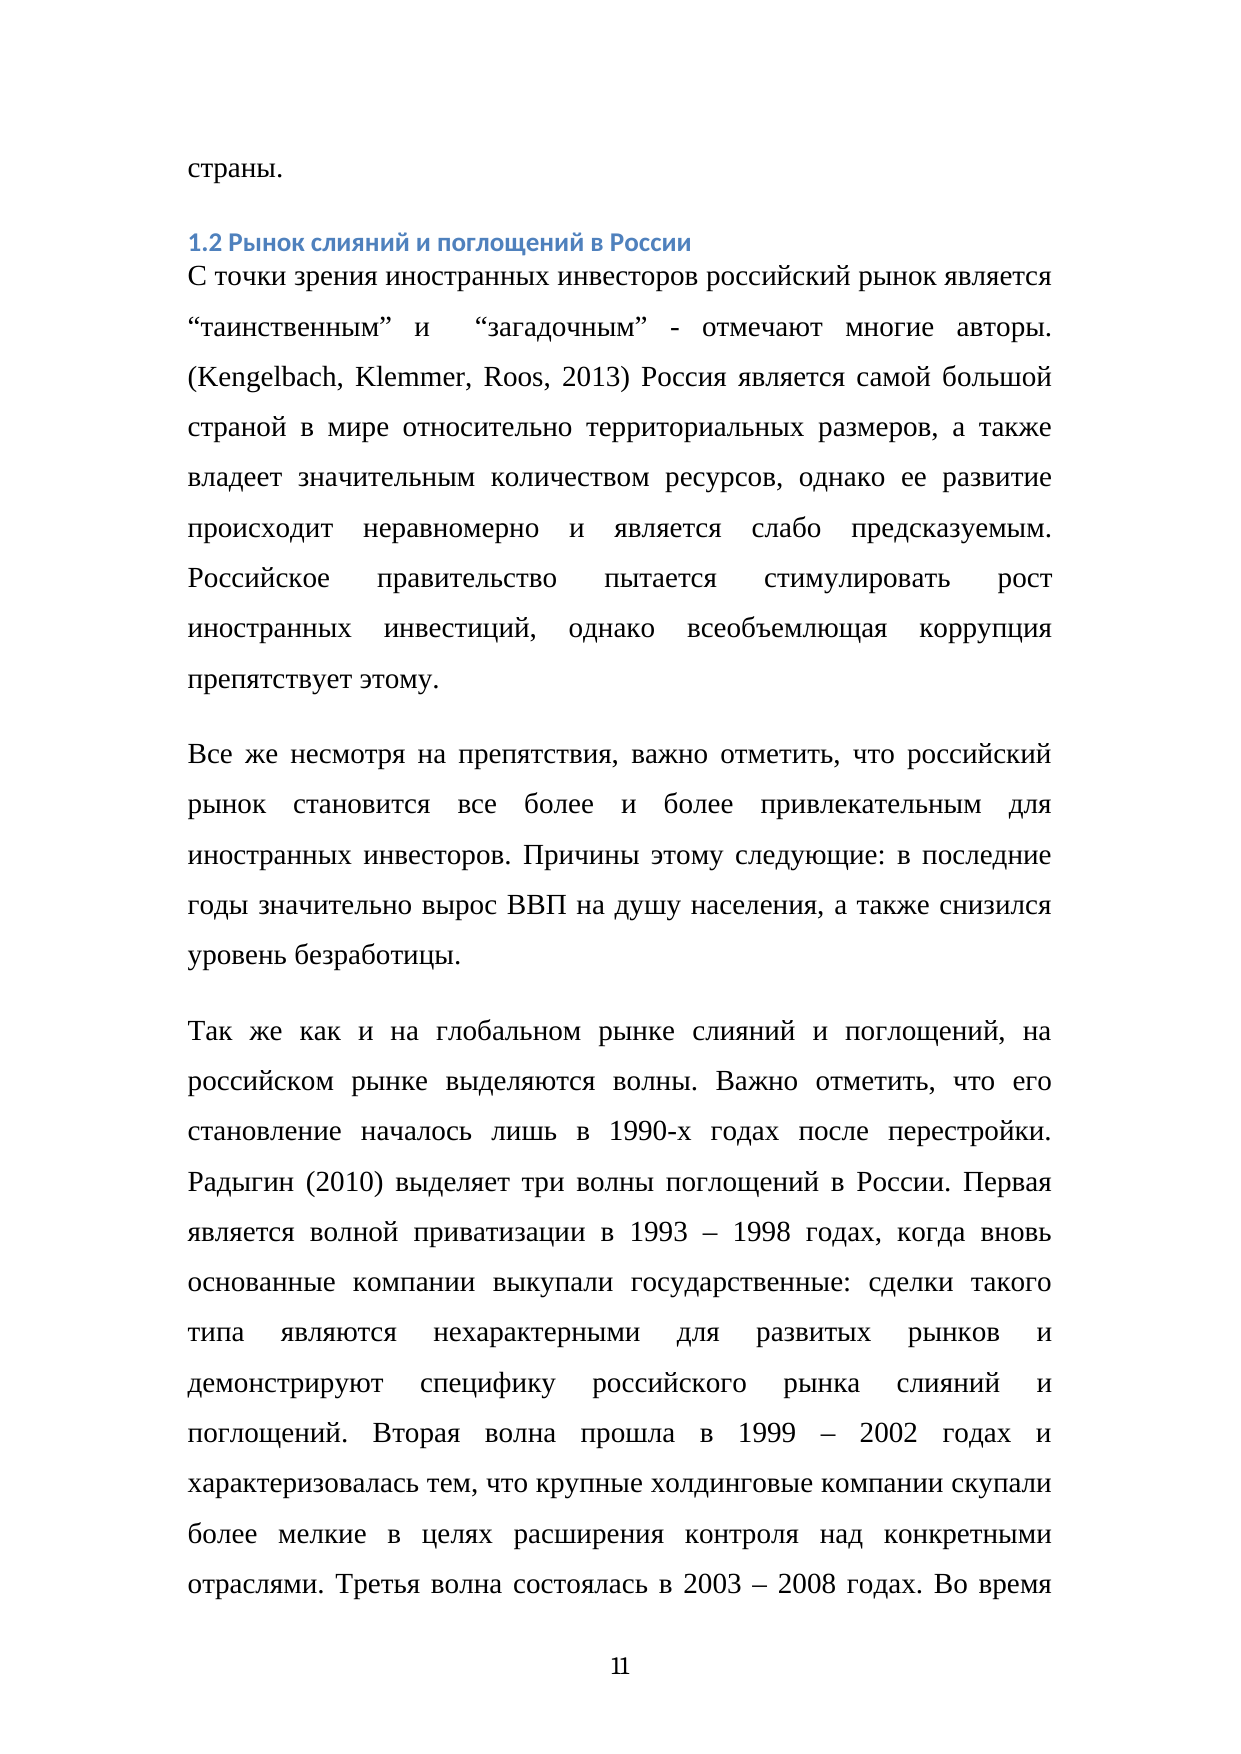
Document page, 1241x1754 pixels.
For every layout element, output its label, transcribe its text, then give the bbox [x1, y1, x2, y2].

text С точки зрения иностранных инвесторов российский рынок является “таинственным” и “загадочным” - отмечают многие авторы. (Kengelbach, Klemmer, Roos, 2013) Россия является самой большой страной в мире относительно территориальных размеров, а также владеет значительным количеством ресурсов, однако ее развитие происходит неравномерно и является слабо предсказуемым. Российское правительство пытается стимулировать рост иностранных инвестиций, однако всеобъемлющая коррупция препятствует этому. [187, 258, 1053, 694]
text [187, 150, 1053, 183]
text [187, 1013, 1053, 1600]
subtitle 1.2 Рынок слияний и поглощений в России [187, 225, 1053, 258]
text Все же несмотря на препятствия, важно отметить, что российский рынок становится все более и более привлекательным для иностранных инвесторов. Причины этому следующие: в последние годы значительно вырос ВВП на душу населения, а также снизился уровень безработицы. [187, 736, 1053, 971]
